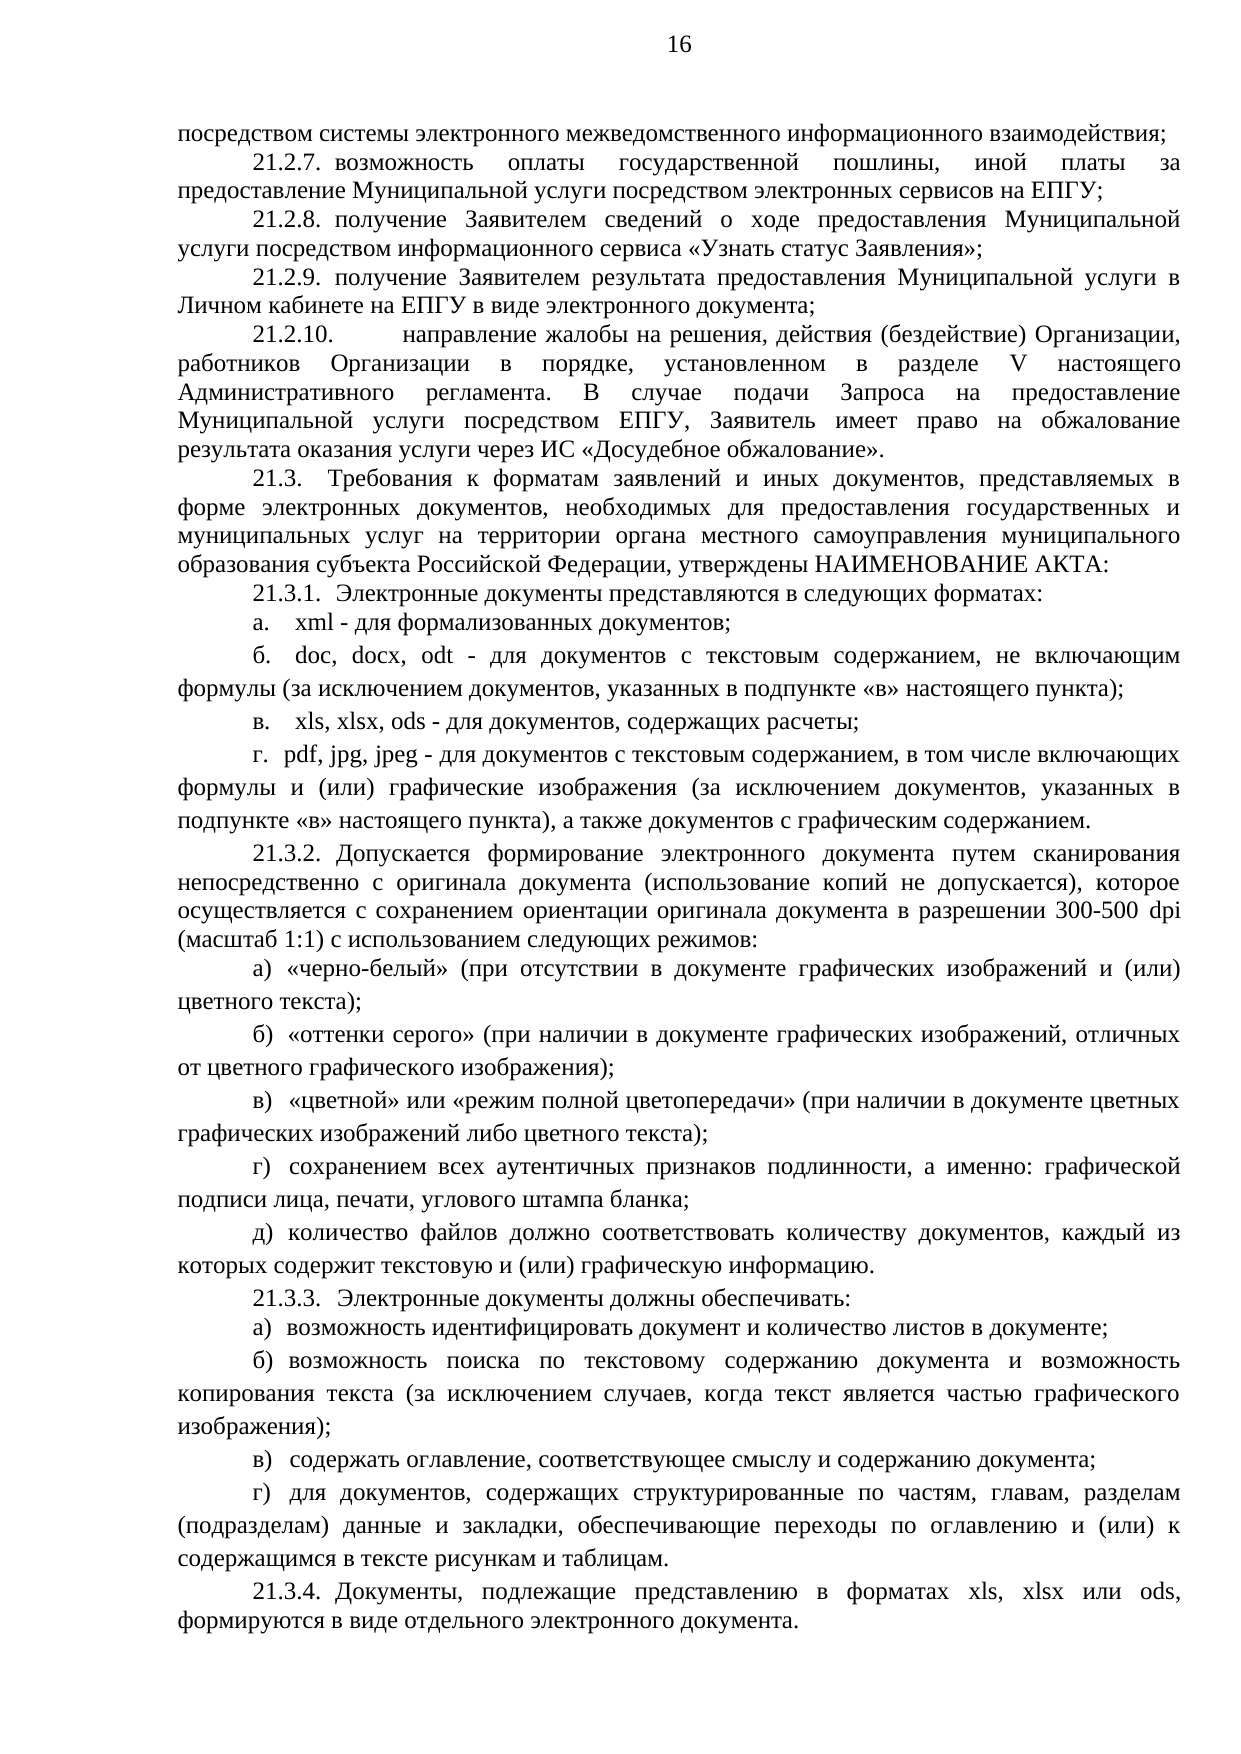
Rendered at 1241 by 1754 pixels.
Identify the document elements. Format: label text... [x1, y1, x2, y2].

text а. xml - для формализованных документов; [177, 607, 1181, 636]
text б. doc, docx, odt - для документов с текстовым содержанием, не включающим формулы (за исключением документов, указанных в подпункте «в» настоящего пункта); [177, 640, 1181, 702]
text а) возможность идентифицировать документ и количество листов в документе; [177, 1312, 1181, 1341]
text в) содержать оглавление, соответствующее смыслу и содержанию документа; [177, 1444, 1181, 1473]
list возможность оплаты государственной пошлины, иной платы за предоставление Муниципальной услуги посредством электронных сервисов на ЕПГУ; [177, 147, 1181, 204]
list Требования к форматам заявлений и иных документов, представляемых в форме электронных документов, необходимых для предоставления государственных и муниципальных услуг на территории органа местного самоуправления муниципального образования субъекта Российской Федерации, утверждены НАИМЕНОВАНИЕ АКТА: [177, 463, 1181, 578]
list получение Заявителем сведений о ходе предоставления Муниципальной услуги посредством информационного сервиса «Узнать статус Заявления»; [177, 204, 1181, 262]
list Электронные документы представляются в следующих форматах: [177, 578, 1181, 607]
list Документы, подлежащие представлению в форматах xls, xlsx или ods, формируются в виде отдельного электронного документа. [177, 1576, 1181, 1634]
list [177, 118, 1181, 147]
text г. pdf, jpg, jpeg - для документов с текстовым содержанием, в том числе включающих формулы и (или) графические изображения (за исключением документов, указанных в подпункте «в» настоящего пункта), а также документов с графическим содержанием. [177, 739, 1181, 834]
text б) «оттенки серого» (при наличии в документе графических изображений, отличных от цветного графического изображения); [177, 1019, 1181, 1081]
text г) для документов, содержащих структурированные по частям, главам, разделам (подразделам) данные и закладки, обеспечивающие переходы по оглавлению и (или) к содержащимся в тексте рисункам и таблицам. [177, 1477, 1181, 1572]
text в. xls, xlsx, ods - для документов, содержащих расчеты; [177, 706, 1181, 735]
text д) количество файлов должно соответствовать количеству документов, каждый из которых содержит текстовую и (или) графическую информацию. [177, 1217, 1181, 1279]
text б) возможность поиска по текстовому содержанию документа и возможность копирования текста (за исключением случаев, когда текст является частью графического изображения); [177, 1345, 1181, 1440]
list направление жалобы на решения, действия (бездействие) Организации, работников Организации в порядке, установленном в разделе V настоящего Административного регламента. В случае подачи Запроса на предоставление Муниципальной услуги посредством ЕПГУ, Заявитель имеет право на обжалование результата оказания услуги через ИС «Досудебное обжалование». [177, 319, 1181, 463]
text а) «черно-белый» (при отсутствии в документе графических изображений и (или) цветного текста); [177, 953, 1181, 1015]
list Электронные документы должны обеспечивать: [177, 1283, 1181, 1312]
list Допускается формирование электронного документа путем сканирования непосредственно с оригинала документа (использование копий не допускается), которое осуществляется с сохранением ориентации оригинала документа в разрешении 300-500 dpi (масштаб 1:1) с использованием следующих режимов: [177, 838, 1181, 953]
text г) сохранением всех аутентичных признаков подлинности, а именно: графической подписи лица, печати, углового штампа бланка; [177, 1151, 1181, 1213]
list получение Заявителем результата предоставления Муниципальной услуги в Личном кабинете на ЕПГУ в виде электронного документа; [177, 262, 1181, 319]
text в) «цветной» или «режим полной цветопередачи» (при наличии в документе цветных графических изображений либо цветного текста); [177, 1085, 1181, 1147]
